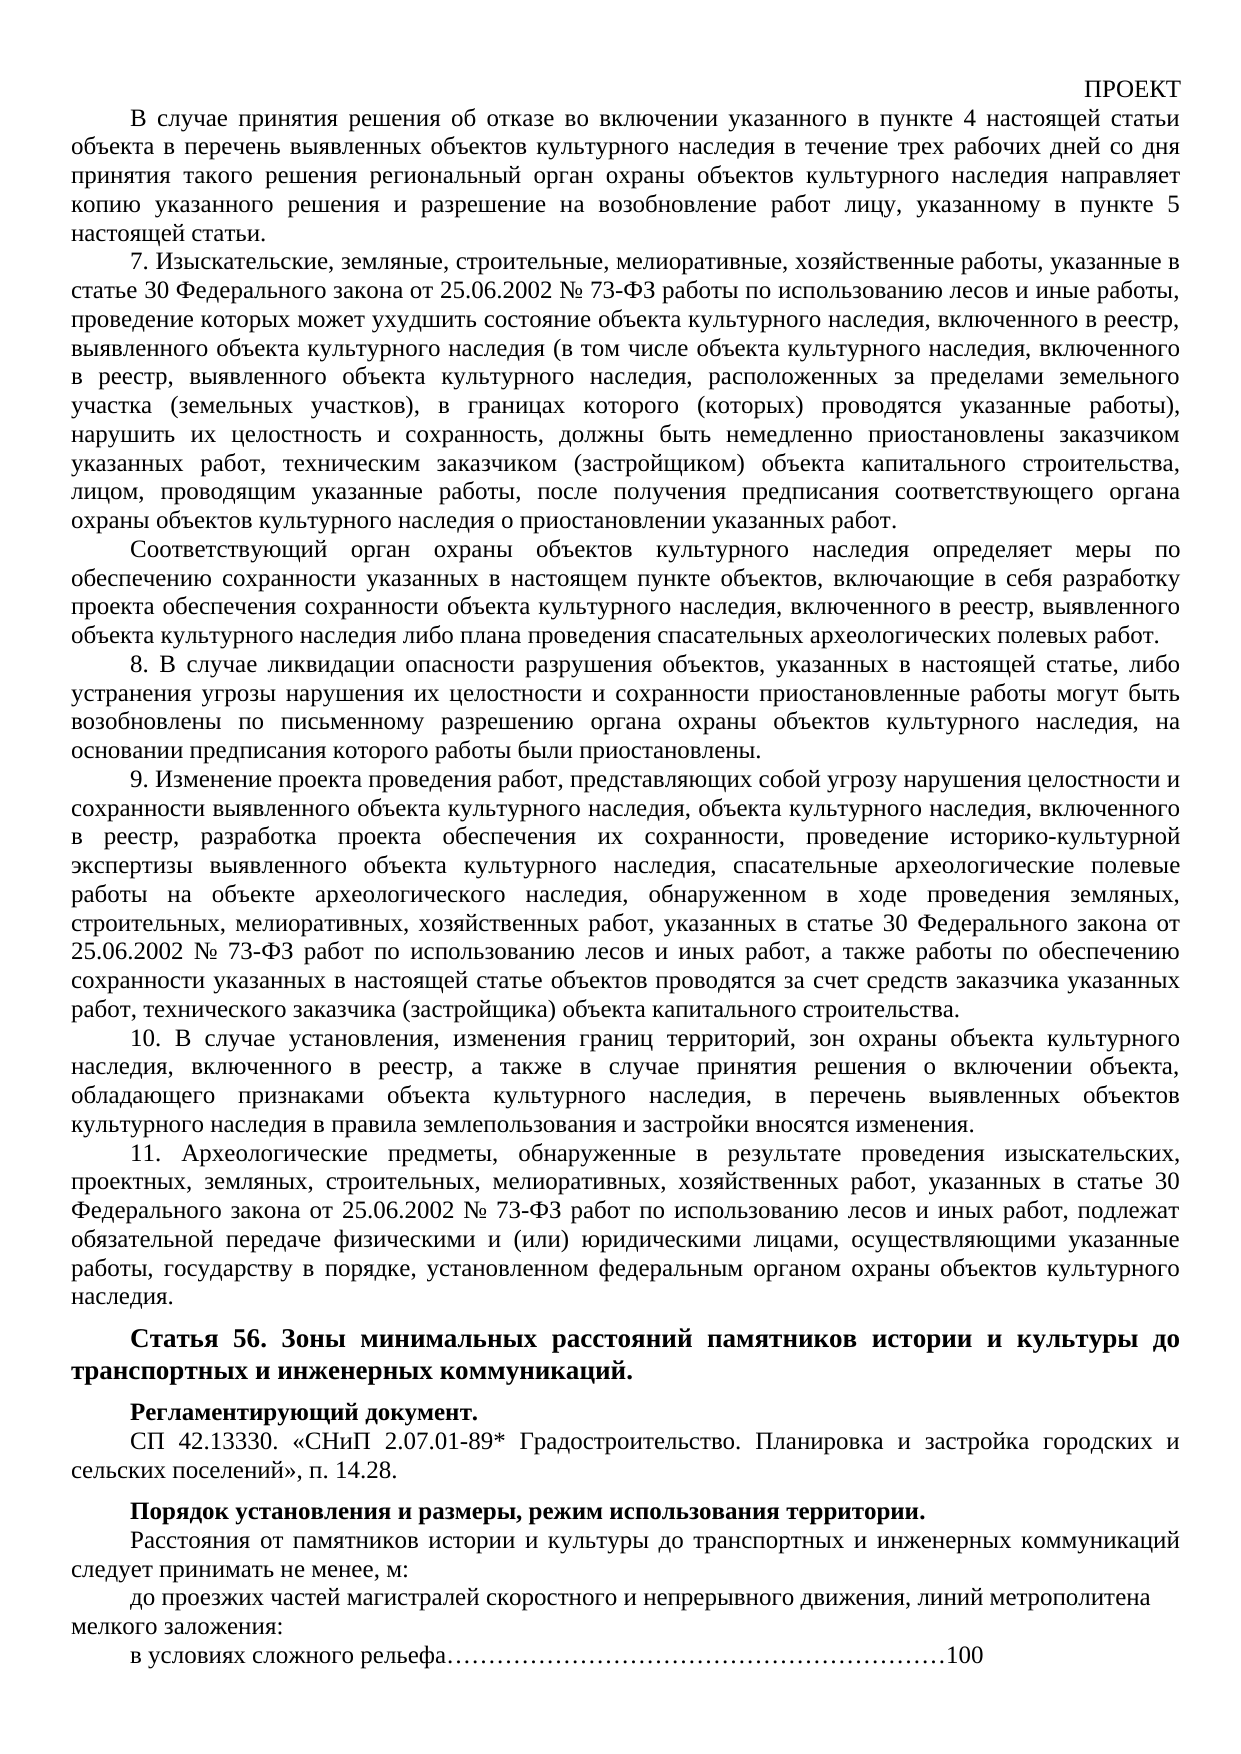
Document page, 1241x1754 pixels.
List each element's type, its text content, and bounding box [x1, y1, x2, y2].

text 9. Изменение проекта проведения работ, представляющих собой угрозу нарушения целостности и сохранности выявленного объекта культурного наследия, объекта культурного наследия, включенного в реестр, разработка проекта обеспечения их сохранности, проведение историко-культурной экспертизы выявленного объекта культурного наследия, спасательные археологические полевые работы на объекте археологического наследия, обнаруженном в ходе проведения земляных, строительных, мелиоративных, хозяйственных работ, указанных в статье 30 Федерального закона от 25.06.2002 № 73-ФЗ работ по использованию лесов и иных работ, а также работы по обеспечению сохранности указанных в настоящей статье объектов проводятся за счет средств заказчика указанных работ, технического заказчика (застройщика) объекта капитального строительства. [71, 764, 1181, 1023]
text 11. Археологические предметы, обнаруженные в результате проведения изыскательских, проектных, земляных, строительных, мелиоративных, хозяйственных работ, указанных в статье 30 Федерального закона от 25.06.2002 № 73-ФЗ работ по использованию лесов и иных работ, подлежат обязательной передаче физическими и (или) юридическими лицами, осуществляющими указанные работы, государству в порядке, установленном федеральным органом охраны объектов культурного наследия. [71, 1138, 1181, 1310]
text В случае принятия решения об отказе во включении указанного в пункте 4 настоящей статьи объекта в перечень выявленных объектов культурного наследия в течение трех рабочих дней со дня принятия такого решения региональный орган охраны объектов культурного наследия направляет копию указанного решения и разрешение на возобновление работ лицу, указанному в пункте 5 настоящей статьи. [71, 103, 1181, 246]
text СП 42.13330. «СНиП 2.07.01-89* Градостроительство. Планировка и застройка городских и сельских поселений», п. 14.28. [71, 1426, 1181, 1484]
text Расстояния от памятников истории и культуры до транспортных и инженерных коммуникаций следует принимать не менее, м: [71, 1525, 1181, 1582]
text 7. Изыскательские, земляные, строительные, мелиоративные, хозяйственные работы, указанные в статье 30 Федерального закона от 25.06.2002 № 73-ФЗ работы по использованию лесов и иные работы, проведение которых может ухудшить состояние объекта культурного наследия, включенного в реестр, выявленного объекта культурного наследия (в том числе объекта культурного наследия, включенного в реестр, выявленного объекта культурного наследия, расположенных за пределами земельного участка (земельных участков), в границах которого (которых) проводятся указанные работы), нарушить их целостность и сохранность, должны быть немедленно приостановлены заказчиком указанных работ, техническим заказчиком (застройщиком) объекта капитального строительства, лицом, проводящим указанные работы, после получения предписания соответствующего органа охраны объектов культурного наследия о приостановлении указанных работ. [71, 246, 1181, 534]
text Соответствующий орган охраны объектов культурного наследия определяет меры по обеспечению сохранности указанных в настоящем пункте объектов, включающие в себя разработку проекта обеспечения сохранности объекта культурного наследия, включенного в реестр, выявленного объекта культурного наследия либо плана проведения спасательных археологических полевых работ. [71, 534, 1181, 649]
text 10. В случае установления, изменения границ территорий, зон охраны объекта культурного наследия, включенного в реестр, а также в случае принятия решения о включении объекта, обладающего признаками объекта культурного наследия, в перечень выявленных объектов культурного наследия в правила землепользования и застройки вносятся изменения. [71, 1023, 1181, 1138]
text до проезжих частей магистралей скоростного и непрерывного движения, линий метрополитена мелкого заложения: [71, 1582, 1181, 1640]
text Регламентирующий документ. [71, 1397, 1181, 1426]
text 8. В случае ликвидации опасности разрушения объектов, указанных в настоящей статье, либо устранения угрозы нарушения их целостности и сохранности приостановленные работы могут быть возобновлены по письменному разрешению органа охраны объектов культурного наследия, на основании предписания которого работы были приостановлены. [71, 649, 1181, 764]
text Статья 56. Зоны минимальных расстояний памятников истории и культуры до транспортных и инженерных коммуникаций. [71, 1323, 1181, 1385]
text Порядок установления и размеры, режим использования территории. [71, 1496, 1181, 1525]
text в условиях сложного рельефа……………………………………………………100 [71, 1640, 1181, 1669]
